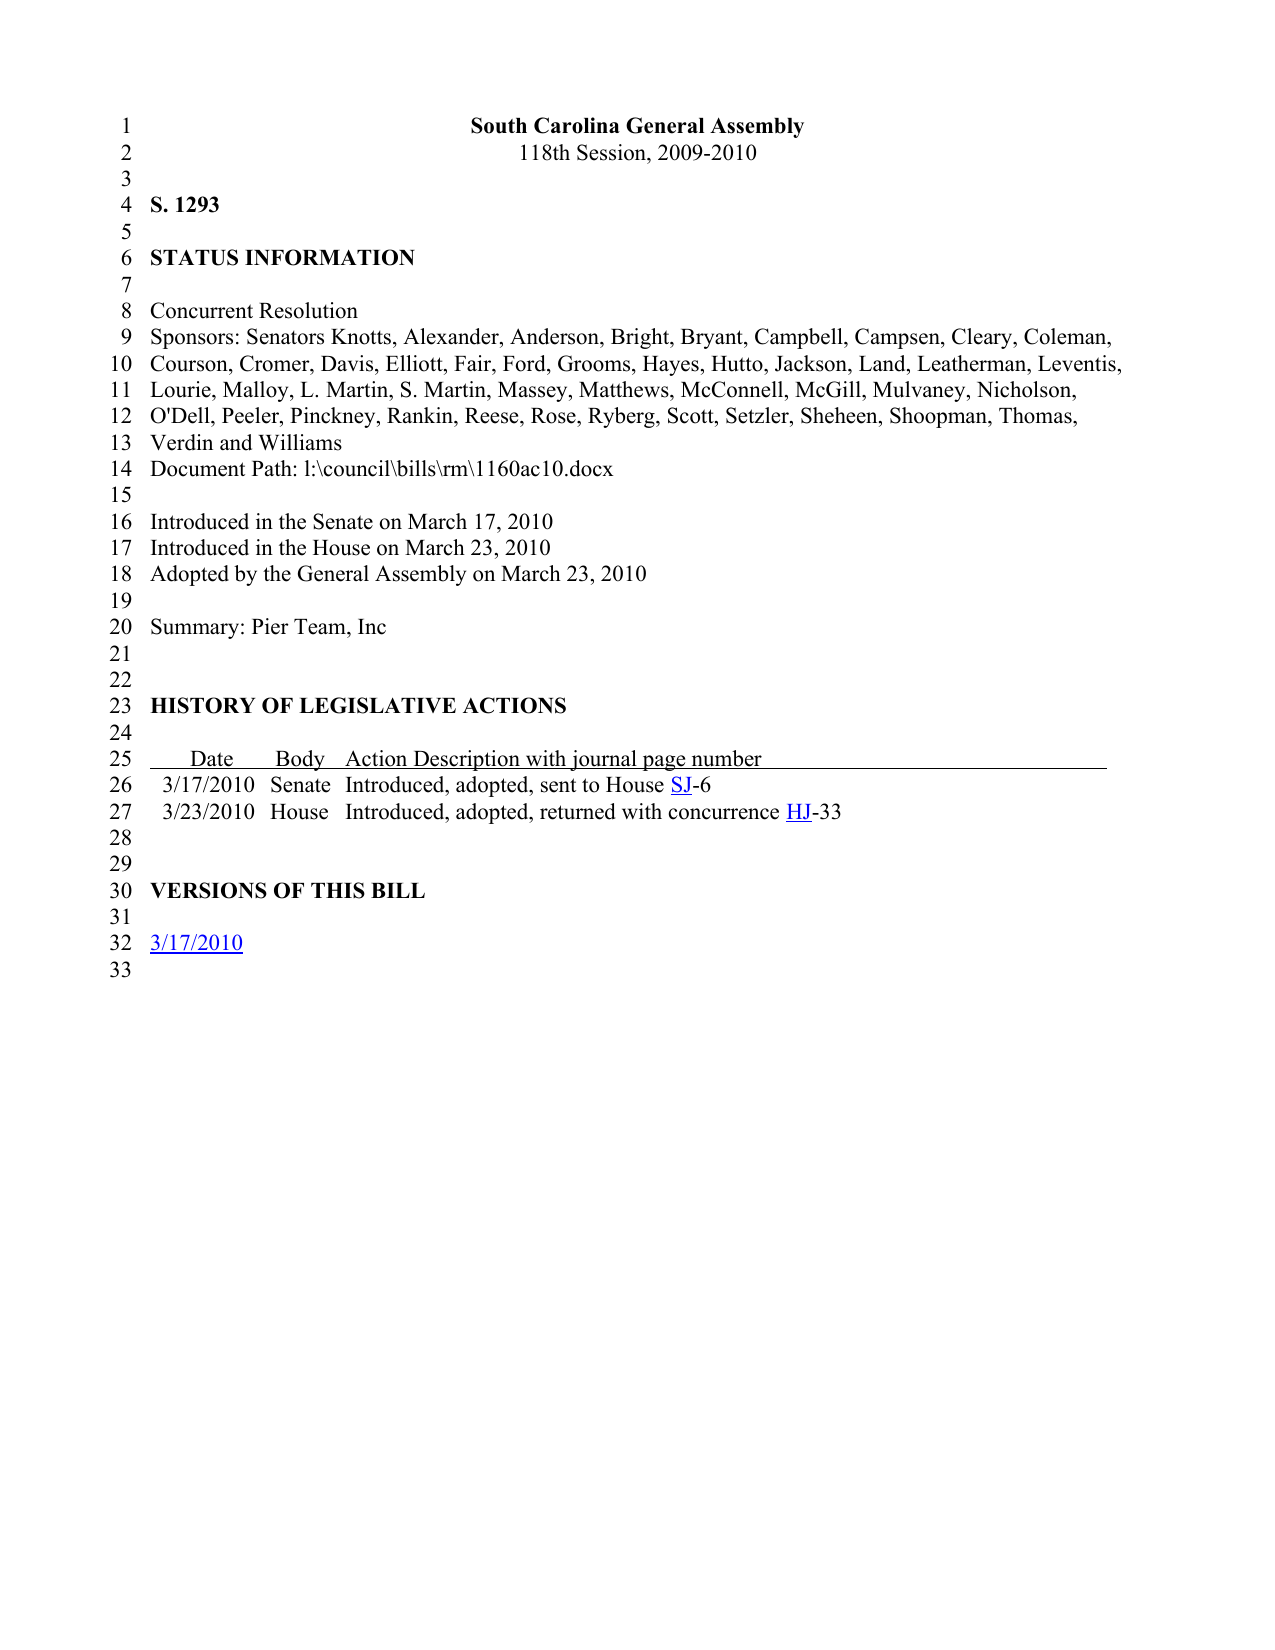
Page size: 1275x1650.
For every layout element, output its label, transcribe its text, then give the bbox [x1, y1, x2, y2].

text Introduced in the Senate on March 17, 2010 [150, 508, 1125, 534]
text Document Path: l:\council\bills\rm\1160ac10.docx [150, 455, 1125, 481]
text Date Body Action Description with journal page number [150, 745, 1125, 771]
text S. 1293 [150, 192, 1125, 218]
text 3/23/2010 House Introduced, adopted, returned with concurrence HJ-33 [150, 798, 1125, 824]
text South Carolina General Assembly [150, 112, 1125, 139]
text VERSIONS OF THIS BILL [150, 877, 1125, 903]
text Sponsors: Senators Knotts, Alexander, Anderson, Bright, Bryant, Campbell, Campsen, Cleary, Coleman, Courson, Cromer, Davis, Elliott, Fair, Ford, Grooms, Hayes, Hutto, Jackson, Land, Leatherman, Leventis, Lourie, Malloy, L. Martin, S. Martin, Massey, Matthews, McConnell, McGill, Mulvaney, Nicholson, O'Dell, Peeler, Pinckney, Rankin, Reese, Rose, Ryberg, Scott, Setzler, Sheheen, Shoopman, Thomas, Verdin and Williams [150, 323, 1125, 455]
text 3/17/2010 [150, 929, 1125, 956]
text HISTORY OF LEGISLATIVE ACTIONS [150, 692, 1125, 719]
text STATUS INFORMATION [150, 244, 1125, 271]
text 118th Session, 2009-2010 [150, 139, 1125, 165]
text Summary: Pier Team, Inc [150, 613, 1125, 639]
text Introduced in the House on March 23, 2010 [150, 534, 1125, 561]
text Adopted by the General Assembly on March 23, 2010 [150, 561, 1125, 587]
text 3/17/2010 Senate Introduced, adopted, sent to House SJ-6 [150, 771, 1125, 798]
text Concurrent Resolution [150, 297, 1125, 323]
